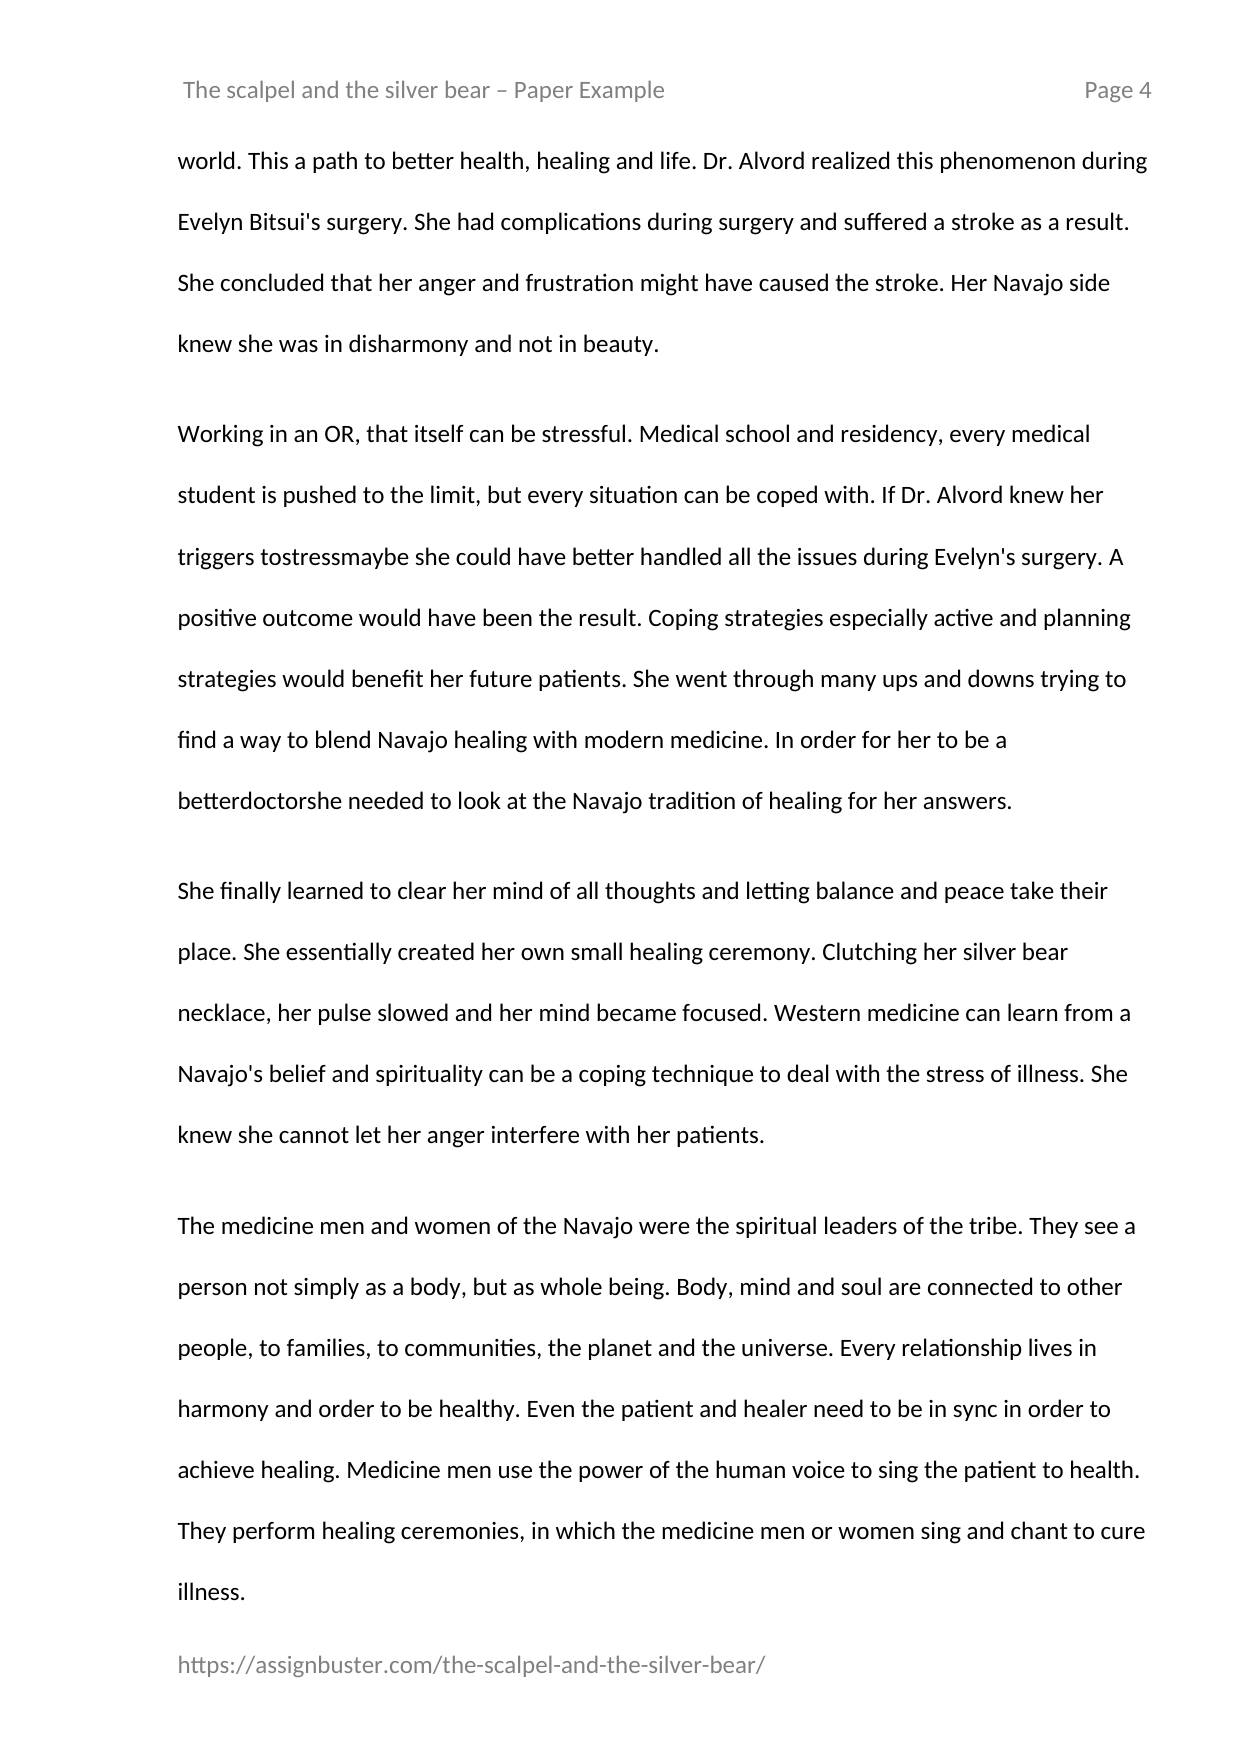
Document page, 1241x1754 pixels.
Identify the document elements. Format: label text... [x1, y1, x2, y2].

text The medicine men and women of the Navajo were the spiritual leaders of the tribe. They see a person not simply as a body, but as whole being. Body, mind and soul are connected to other people, to families, to communities, the planet and the universe. Every relationship lives in harmony and order to be healthy. Even the patient and healer need to be in sync in order to achieve healing. Medicine men use the power of the human voice to sing the patient to health. They perform healing ceremonies, in which the medicine men or women sing and chant to cure illness. [177, 1210, 1152, 1607]
text Working in an OR, that itself can be stressful. Medical school and residency, every medical student is pushed to the limit, but every situation can be coped with. If Dr. Alvord knew her triggers tostressmaybe she could have better handled all the issues during Evelyn's surgery. A positive outcome would have been the result. Coping strategies especially active and planning strategies would benefit her future patients. She went through many ups and downs trying to find a way to blend Navajo healing with modern medicine. In order for her to be a betterdoctorshe needed to look at the Navajo tradition of healing for her answers. [177, 419, 1152, 815]
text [177, 145, 1152, 359]
text She finally learned to clear her mind of all thoughts and letting balance and peace take their place. She essentially created her own small healing ceremony. Clutching her silver bear necklace, her pulse slowed and her mind became focused. Western medicine can learn from a Navajo's belief and spirituality can be a coping technique to deal with the stress of illness. She knew she cannot let her anger interfere with her patients. [177, 875, 1152, 1150]
